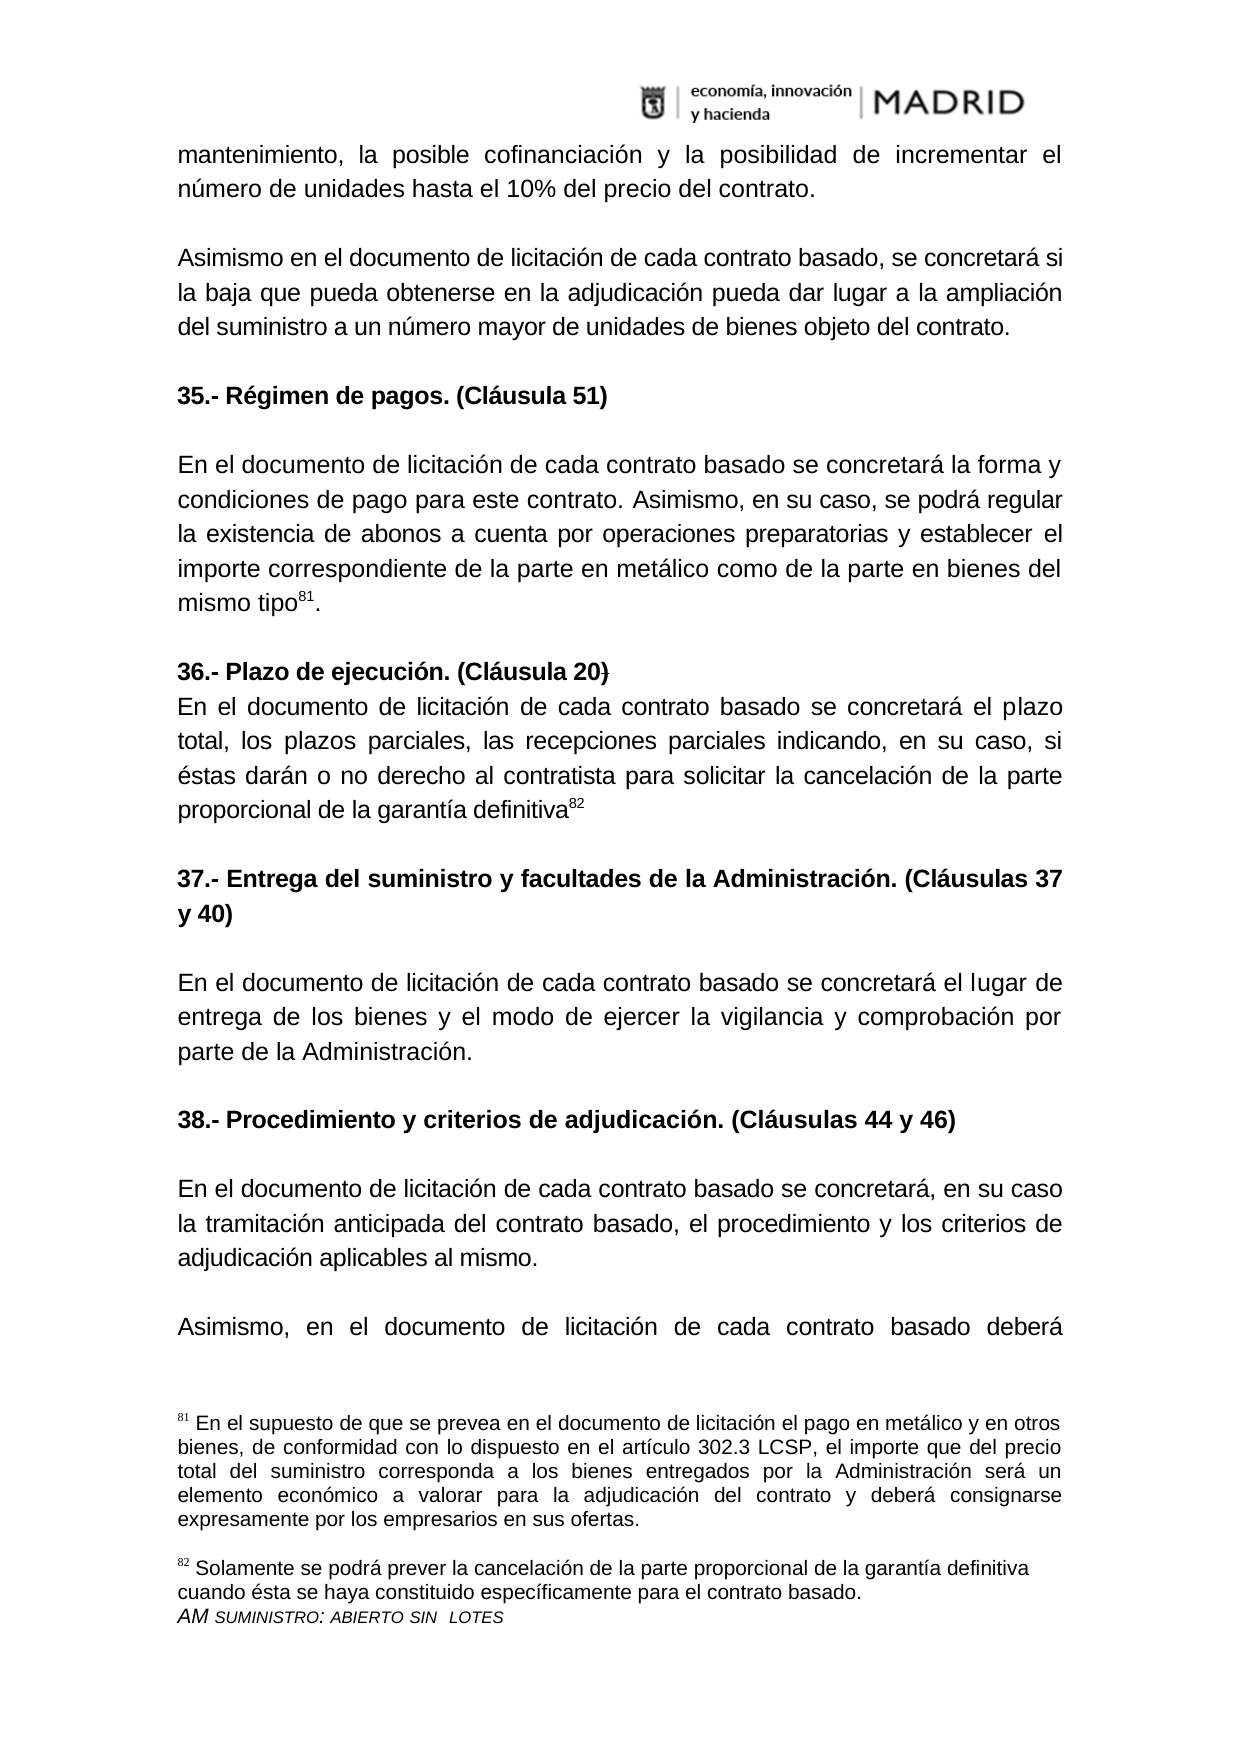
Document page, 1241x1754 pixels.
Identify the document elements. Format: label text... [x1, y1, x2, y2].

text En el documento de licitación de cada contrato basado se concretará el plazo total, los plazos parciales, las recepciones parciales indicando, en su caso, si éstas darán o no derecho al contratista para solicitar la cancelación de la parte proporcional de la garantía definitiva [177, 692, 1063, 824]
text 36.- Plazo de ejecución. (Cláusula 20) [177, 657, 1063, 686]
text 38.- Procedimiento y criterios de adjudicación. (Cláusulas 44 y 46) [177, 1105, 1063, 1134]
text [177, 1312, 1063, 1341]
picture [620, 73, 1041, 140]
text En el documento de licitación de cada contrato basado se concretará el tipo de presupuesto, presupuesto base de licitación y su desglose, la forma de determinación del precio, la imputación presupuestaria, la inclusión o no de mantenimiento, la posible cofinanciación y la posibilidad de incrementar el número de unidades hasta el 10% del precio del contrato. [177, 140, 1063, 203]
text 37.- Entrega del suministro y facultades de (Cláusulas 37 y 40) [177, 864, 1063, 927]
text En el documento de licitación de cada contrato basado se concretará, en su caso la tramitación anticipada del contrato basado, el procedimiento y los criterios de adjudicación aplicables al mismo. [177, 1174, 1063, 1272]
text 35.- Régimen de pagos. (Cláusula 51) [177, 381, 1063, 410]
text En el documento de licitación de cada contrato basado se concretará el lugar de entrega de los bienes y el modo de ejercer la vigilancia y comprobación por parte de [177, 967, 1063, 1065]
text En el documento de licitación de cada contrato basado se concretará la forma y condiciones de pago para este contrato. Asimismo, en su caso, se podrá regular la existencia de abonos a cuenta por operaciones preparatorias y establecer el importe correspondiente de la parte en metálico como de la parte en bienes del mismo tipo. [177, 450, 1063, 617]
text Asimismo en el documento de licitación de cada contrato basado, se concretará si la baja que pueda obtenerse en la adjudicación pueda dar lugar a la ampliación del suministro a un número mayor de unidades de bienes objeto del contrato. [177, 243, 1063, 341]
